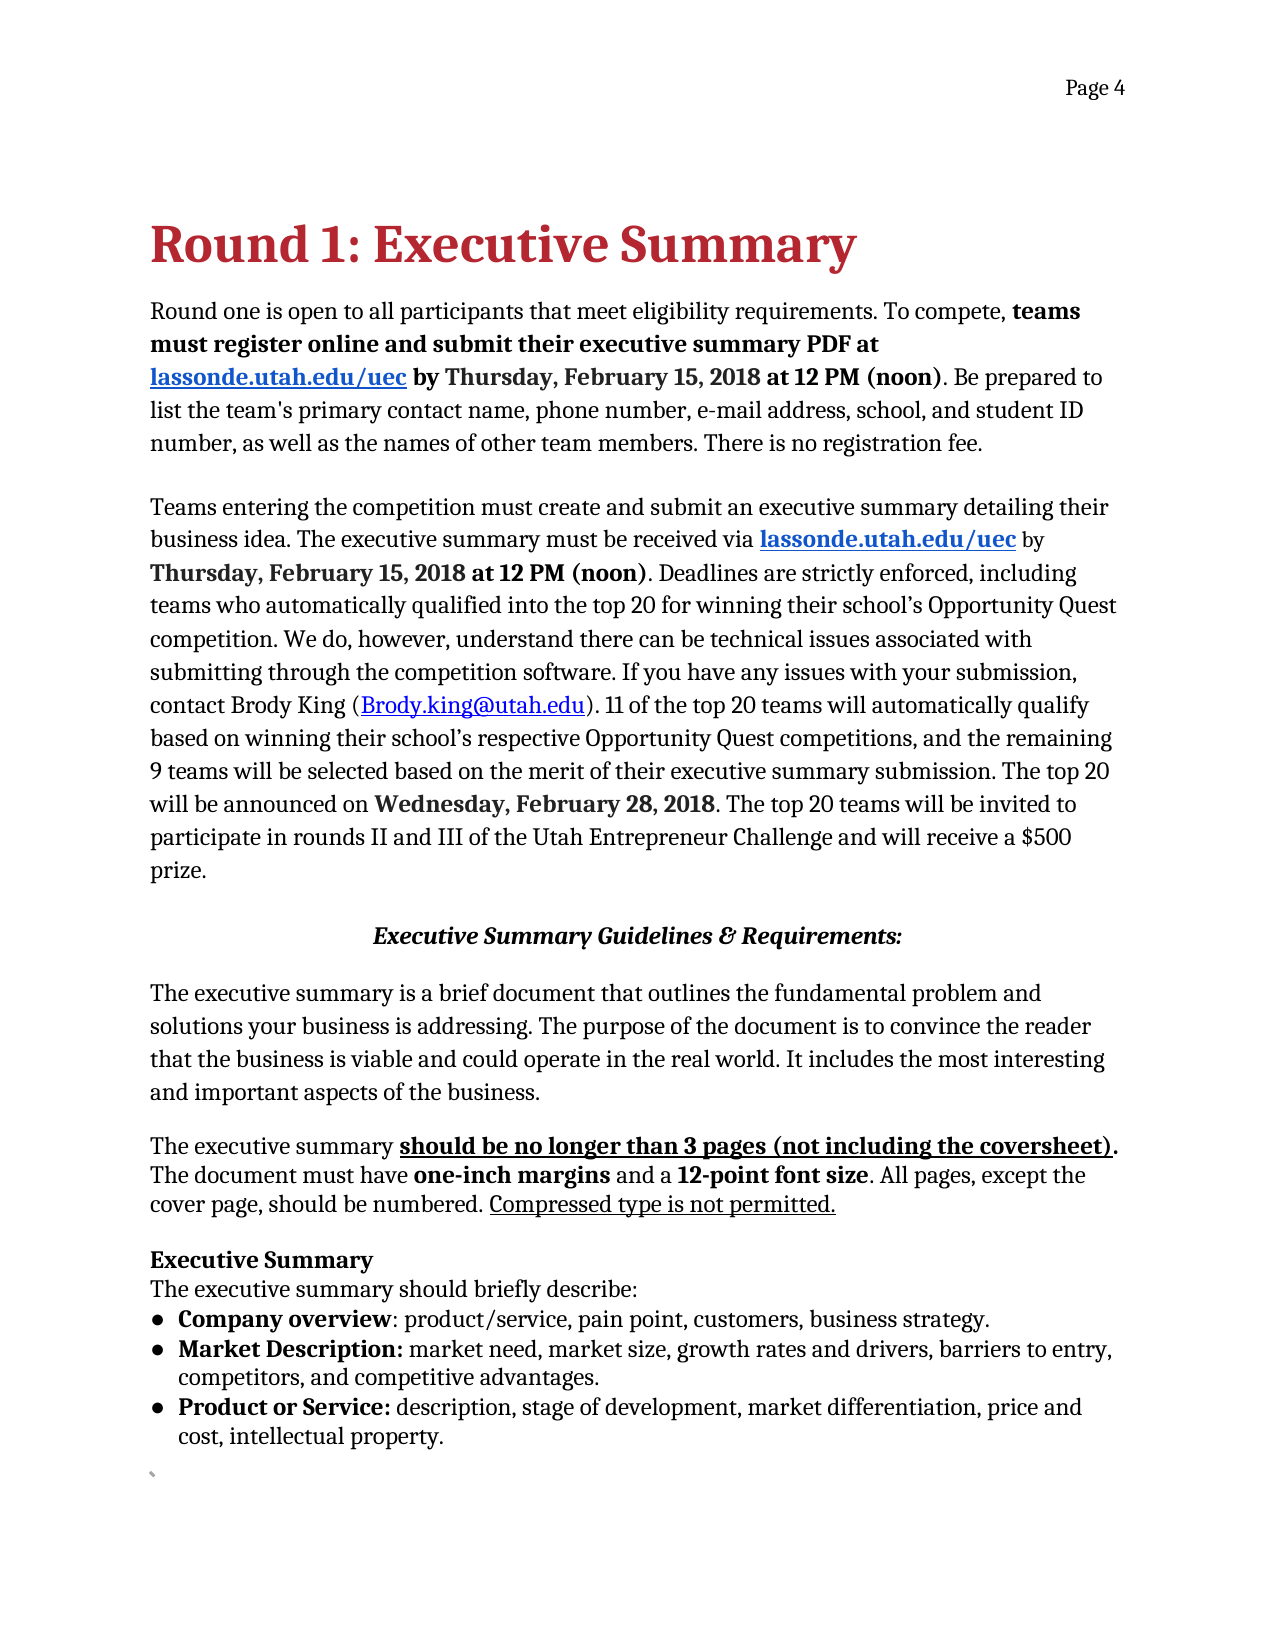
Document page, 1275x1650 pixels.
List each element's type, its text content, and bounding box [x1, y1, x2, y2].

subtitle Round 1: Executive Summary [150, 214, 1125, 276]
text Executive Summary Guidelines & Requirements: [150, 922, 1125, 950]
text Teams entering the competition must create and submit an executive summary detailing their business idea. The executive summary must be received via lassonde.utah.edu/uec by Thursday, February 15, 2018 at 12 PM (noon). Deadlines are strictly enforced, including teams who automatically qualified into the top 20 for winning their school’s Opportunity Quest competition. We do, however, understand there can be technical issues associated with submitting through the competition software. If you have any issues with your submission, contact Brody King (Brody.king@utah.edu). 11 of the top 20 teams will automatically qualify based on winning their school’s respective Opportunity Quest competitions, and the remaining 9 teams will be selected based on the merit of their executive summary submission. The top 20 will be announced on Wednesday, February 28, 2018. The top 20 teams will be invited to participate in rounds II and III of the Utah Entrepreneur Challenge and will receive a $500 prize. [150, 492, 1125, 884]
text Round one is open to all participants that meet eligibility requirements. To compete, teams must register online and submit their executive summary PDF at lassonde.utah.edu/uec by Thursday, February 15, 2018 at 12 PM (noon). Be prepared to list the team's primary contact name, phone number, e-mail address, school, and student ID number, as well as the names of other team members. There is no registration fee. [150, 297, 1125, 458]
text The executive summary should be no longer than 3 pages (not including the coversheet). The document must have one-inch margins and a 12-point font size. All pages, except the cover page, should be numbered. Compressed type is not permitted. [150, 1132, 1125, 1218]
text The executive summary is a brief document that outlines the fundamental problem and solutions your business is addressing. The purpose of the document is to convince the reader that the business is viable and could operate in the real world. It includes the most interesting and important aspects of the business. [150, 979, 1125, 1107]
list Market Description: market need, market size, growth rates and drivers, barriers to entry, competitors, and competitive advantages. [150, 1333, 1125, 1392]
list Company overview: product/service, pain point, customers, business strategy. [150, 1304, 1125, 1333]
text The executive summary should briefly describe: [150, 1275, 1125, 1304]
text Executive Summary [150, 1246, 1125, 1275]
list Product or Service: description, stage of development, market differentiation, price and cost, intellectual property. [150, 1392, 1125, 1450]
